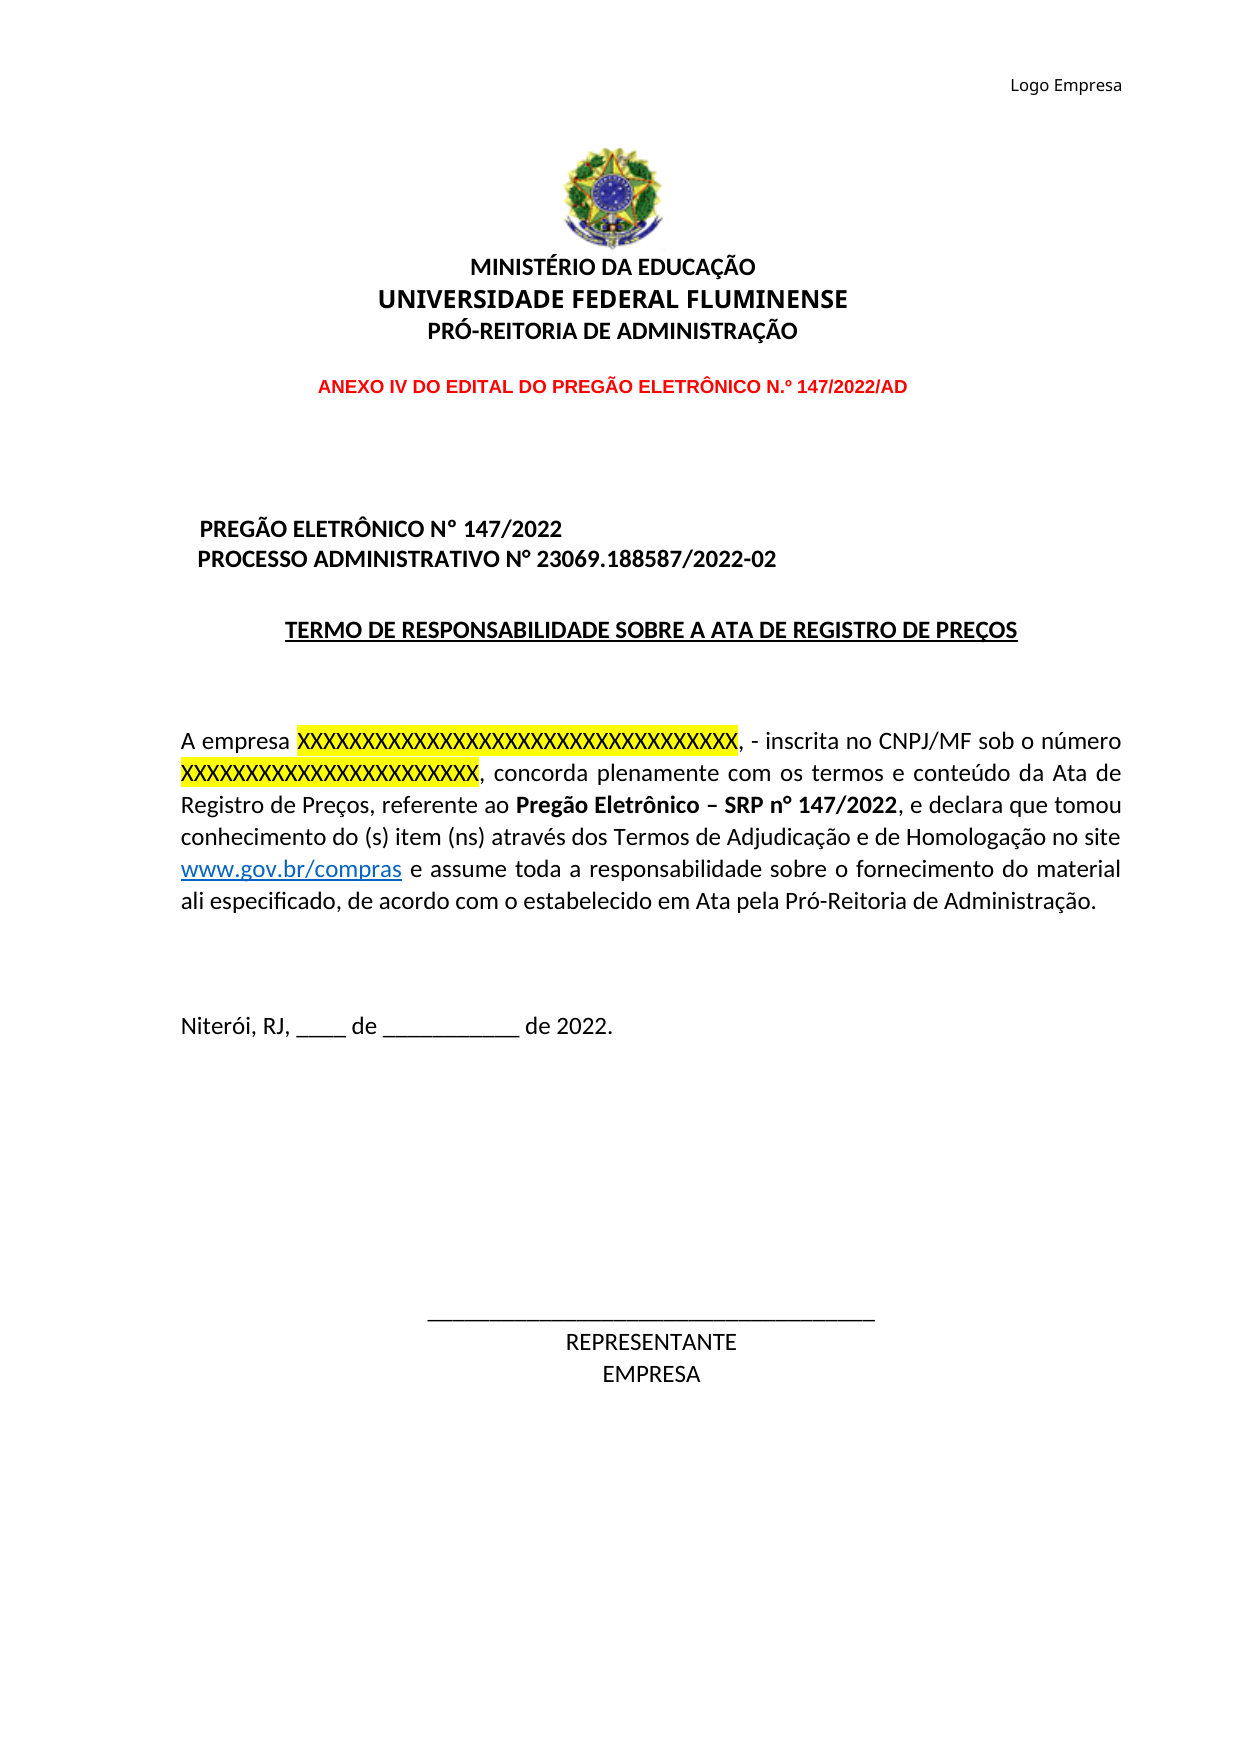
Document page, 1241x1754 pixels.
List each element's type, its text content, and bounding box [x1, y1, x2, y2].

text REPRESENTANTE [181, 1326, 1122, 1357]
text PROCESSO ADMINISTRATIVO N° 23069.188587/2022-02 [181, 543, 1122, 574]
subtitle UNIVERSIDADE FEDERAL FLUMINENSE [103, 281, 1122, 315]
text Niterói, RJ, ____ de ___________ de 2022. [181, 1010, 1122, 1041]
text ____________________________________ [181, 1294, 1122, 1325]
subtitle PREGÃO ELETRÔNICO Nº 147/2022 [103, 513, 801, 543]
text EMPRESA [181, 1358, 1122, 1389]
picture [560, 147, 666, 251]
text TERMO DE RESPONSABILIDADE SOBRE A ATA DE REGISTRO DE PREÇOS [181, 614, 1122, 644]
text MINISTÉRIO DA EDUCAÇÃO [103, 251, 1122, 281]
text A empresa XXXXXXXXXXXXXXXXXXXXXXXXXXXXXXXXXX, - inscrita no CNPJ/MF sob o número XXXXXXXXXXXXXXXXXXXXXXX, concorda plenamente com os termos e conteúdo da Ata de Registro de Preços, referente ao Pregão Eletrônico – SRP n° 147/2022, e declara que tomou conhecimento do (s) item (ns) através dos Termos de Adjudicação e de Homologação no site www.gov.br/compras e assume toda a responsabilidade sobre o fornecimento do material ali especificado, de acordo com o estabelecido em Ata pela Pró-Reitoria de Administração. [181, 725, 1122, 915]
text ANEXO IV DO EDITAL DO PREGÃO ELETRÔNICO N.º 147/2022/AD [103, 376, 1122, 398]
text PRÓ-REITORIA DE ADMINISTRAÇÃO [103, 315, 1122, 346]
